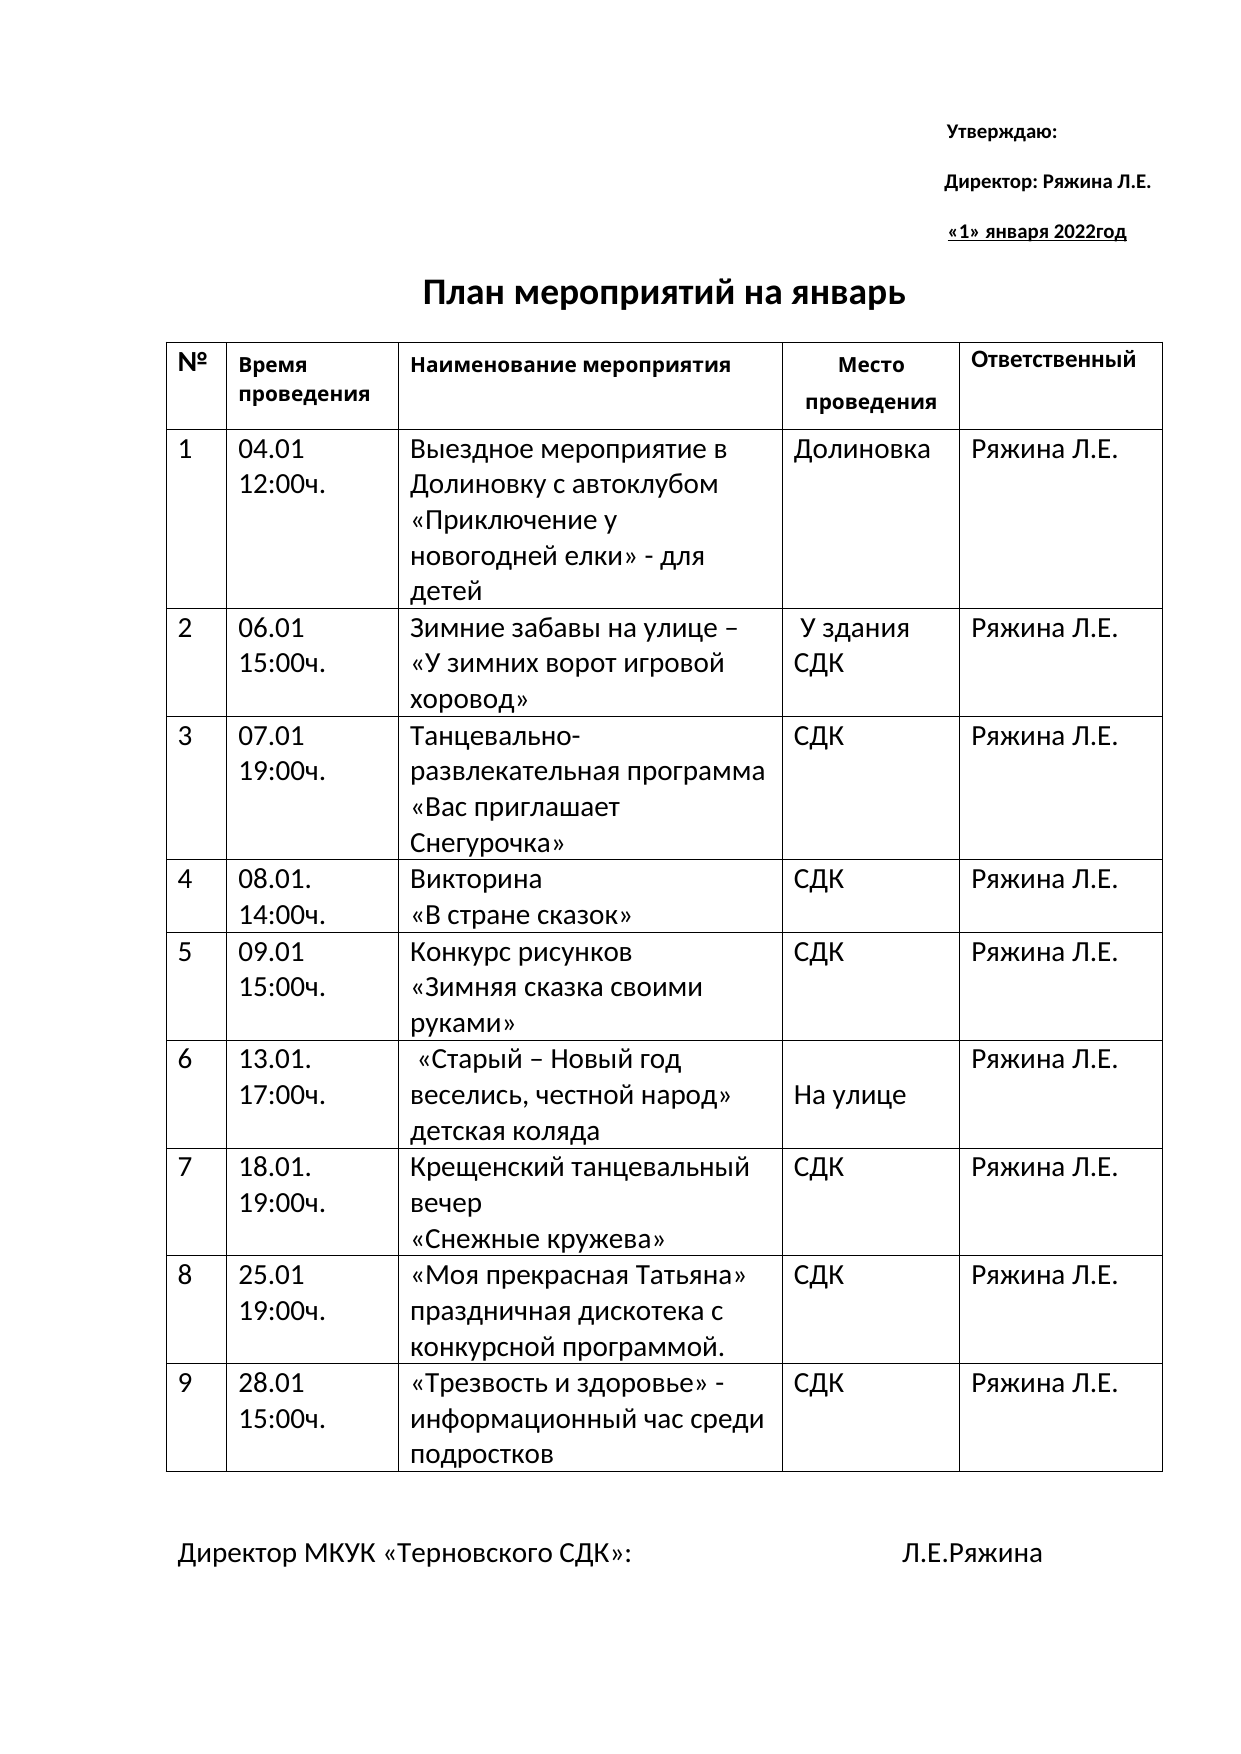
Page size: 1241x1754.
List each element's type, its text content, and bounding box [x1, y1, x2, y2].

table_cell Ряжина Л.Е. [960, 1149, 1162, 1255]
table_cell СДК [783, 860, 959, 932]
table_cell Танцевально-развлекательная программа «Вас приглашает Снегурочка» [399, 717, 782, 859]
table_cell 3 [167, 717, 226, 859]
text Директор МКУК «Терновского СДК»: Л.Е.Ряжина [177, 1534, 1152, 1570]
table_cell 7 [167, 1149, 226, 1255]
table_cell Зимние забавы на улице – «У зимних ворот игровой хоровод» [399, 609, 782, 716]
table_cell Ряжина Л.Е. [960, 1364, 1162, 1471]
table_cell Долиновка [783, 430, 959, 608]
table_cell Ряжина Л.Е. [960, 1041, 1162, 1147]
table_cell Ряжина Л.Е. [960, 717, 1162, 859]
table_cell СДК [783, 933, 959, 1039]
table_header Ответственный [960, 343, 1162, 429]
table_cell 28.01 15:00ч. [227, 1364, 398, 1471]
table_cell 5 [167, 933, 226, 1039]
table_cell «Трезвость и здоровье» - информационный час среди подростков [399, 1364, 782, 1471]
table_cell «Старый – Новый год веселись, честной народ» детская коляда [399, 1041, 782, 1147]
table_cell 06.01 15:00ч. [227, 609, 398, 716]
table_cell Ряжина Л.Е. [960, 430, 1162, 608]
table_cell 07.01 19:00ч. [227, 717, 398, 859]
table_cell 9 [167, 1364, 226, 1471]
table_cell СДК [783, 1149, 959, 1255]
table_cell Ряжина Л.Е. [960, 1256, 1162, 1363]
table_cell 09.01 15:00ч. [227, 933, 398, 1039]
table_cell 08.01. 14:00ч. [227, 860, 398, 932]
table_cell Викторина «В стране сказок» [399, 860, 782, 932]
table_cell Выездное мероприятие в Долиновку с автоклубом «Приключение у новогодней елки» - для детей [399, 430, 782, 608]
table_cell 8 [167, 1256, 226, 1363]
table_cell Ряжина Л.Е. [960, 933, 1162, 1039]
table_cell На улице [783, 1041, 959, 1147]
table_cell СДК [783, 1256, 959, 1363]
table_header № [167, 343, 226, 429]
table_header Время проведения [227, 343, 398, 429]
text Утверждаю: [177, 118, 1152, 143]
table_cell 4 [167, 860, 226, 932]
table_header Место проведения [783, 343, 959, 429]
table_cell 13.01. 17:00ч. [227, 1041, 398, 1147]
table_cell 04.01 12:00ч. [227, 430, 398, 608]
table_header Наименование мероприятия [399, 343, 782, 429]
table_cell Конкурс рисунков «Зимняя сказка своими руками» [399, 933, 782, 1039]
text «1» января 2022год [177, 218, 1152, 243]
table_cell «Моя прекрасная Татьяна» праздничная дискотека с конкурсной программой. [399, 1256, 782, 1363]
table_cell 25.01 19:00ч. [227, 1256, 398, 1363]
text План мероприятий на январь [177, 268, 1152, 314]
table_cell Ряжина Л.Е. [960, 860, 1162, 932]
text Директор: Ряжина Л.Е. [177, 168, 1152, 193]
table_cell 2 [167, 609, 226, 716]
table_cell У здания СДК [783, 609, 959, 716]
table_cell 18.01. 19:00ч. [227, 1149, 398, 1255]
table_cell Крещенский танцевальный вечер «Снежные кружева» [399, 1149, 782, 1255]
table_cell 1 [167, 430, 226, 608]
table_cell 6 [167, 1041, 226, 1147]
table_cell СДК [783, 1364, 959, 1471]
table_cell СДК [783, 717, 959, 859]
table_cell Ряжина Л.Е. [960, 609, 1162, 716]
